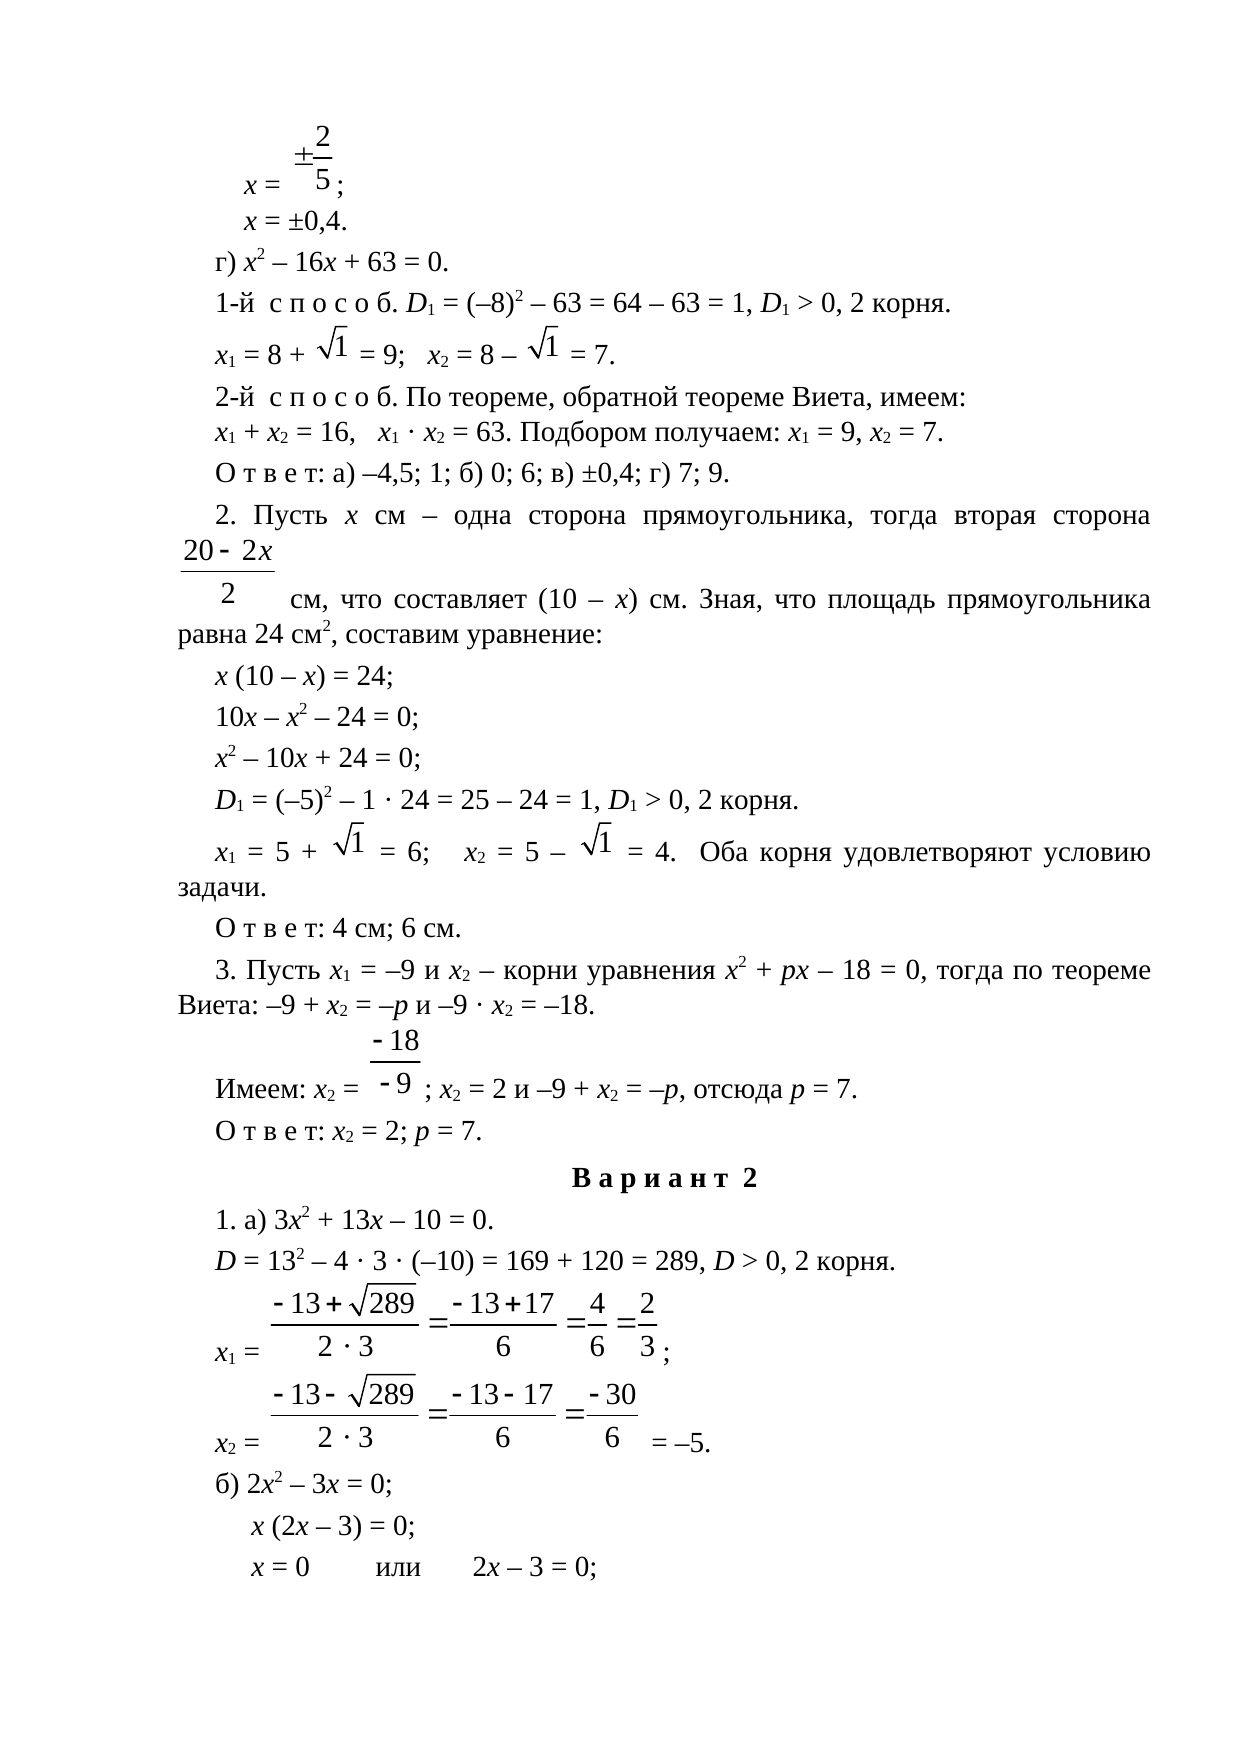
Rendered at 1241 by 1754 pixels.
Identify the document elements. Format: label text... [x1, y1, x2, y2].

text 3. Пусть х1 = –9 и х2 – корни уравнения х2 + рх – 18 = 0, тогда по теореме Виета: –9 + х2 = –р и –9 · х2 = –18. [177, 952, 1152, 1021]
text Имеем: х2 = ; х2 = 2 и –9 + х2 = –р, отсюда р = 7. [177, 1022, 1152, 1105]
text х = ; [177, 118, 1152, 201]
text 2-й с п о с о б. По теореме, обратной теореме Виета, имеем: [177, 379, 1152, 412]
text О т в е т: ; . [177, 910, 1152, 944]
text х2 = = –5. [177, 1369, 1152, 1458]
text 1-й с п о с о б. D1 = (–8)2 – 63 = 64 – 63 = 1, D1 > 0, 2 корня. [177, 286, 1152, 319]
text В а р и а н т 2 [177, 1161, 1152, 1194]
text 2. Пусть х см – одна сторона прямоугольника, тогда вторая сторона см, что составляет (10 – х) см. Зная, что площадь прямоугольника равна 24 см2, составим уравнение: [177, 497, 1152, 650]
text х (10 – х) = 24; [177, 658, 1152, 691]
text 10х – х2 – 24 = 0; [177, 699, 1152, 733]
text х = ±0,4. [177, 203, 1152, 236]
text О т в е т: х2 = 2; р = 7. [177, 1113, 1152, 1146]
text D1 = (–5)2 – 1 · 24 = 25 – 24 = 1, D1 > 0, 2 корня. [177, 782, 1152, 816]
text x1 = 8 + = 9; x2 = 8 – = 7. [177, 321, 1152, 371]
text х2 – 10х + 24 = 0; [177, 741, 1152, 774]
text D = 132 – 4 · 3 · (–10) = 169 + 120 = 289, D > 0, 2 корня. [177, 1243, 1152, 1277]
text х1 = ; [177, 1279, 1152, 1368]
text г) х2 – 16х + 63 = 0. [177, 244, 1152, 278]
text х = 0 или 2х – 3 = 0; [177, 1549, 1152, 1583]
text б) 2х2 – 3х = 0; [177, 1466, 1152, 1500]
text x1 = 5 + = 6; x2 = 5 – = 4. Оба корня удовлетворяют условию задачи. [177, 817, 1152, 902]
text О т в е т: а) –4,5; 1; б) 0; 6; в) ±0,4; г) 7; 9. [177, 455, 1152, 489]
text х1 + х2 = 16, х1 · х2 = 63. Подбором получаем: х1 = 9, х2 = 7. [177, 414, 1152, 447]
text 1. а) 3х2 + 13х – 10 = 0. [177, 1202, 1152, 1236]
text х (2х – 3) = 0; [177, 1508, 1152, 1541]
